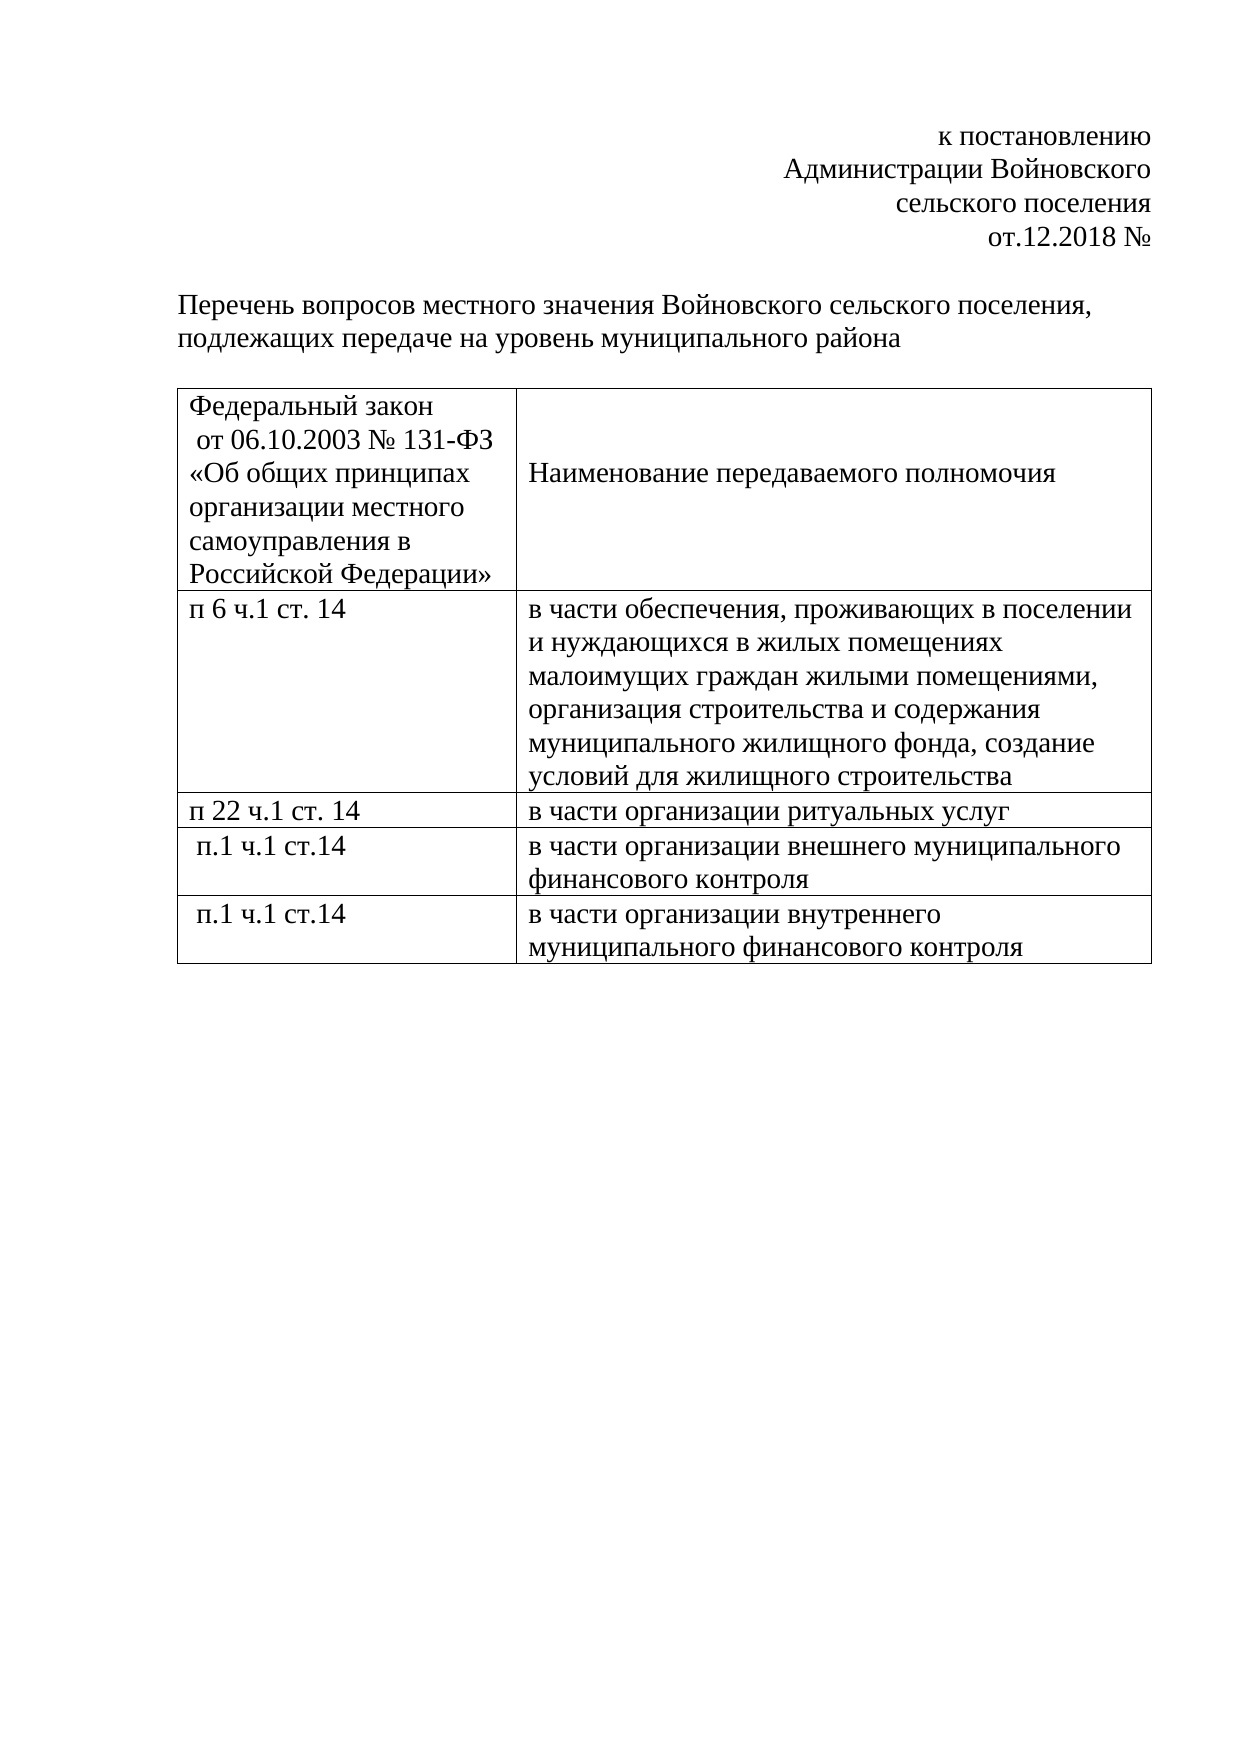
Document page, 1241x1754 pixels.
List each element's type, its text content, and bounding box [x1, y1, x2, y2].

table_cell в части организации внутреннего муниципального финансового контроля [517, 896, 1151, 963]
table_cell в части организации внешнего муниципального финансового контроля [517, 828, 1151, 895]
table_cell в части обеспечения, проживающих в поселении и нуждающихся в жилых помещениях малоимущих граждан жилыми помещениями, организация строительства и содержания муниципального жилищного фонда, создание условий для жилищного строительства [517, 591, 1151, 792]
table_cell п.1 ч.1 ст.14 [178, 896, 516, 963]
table_header Наименование передаваемого полномочия [517, 389, 1151, 590]
table_cell п 6 ч.1 ст. 14 [178, 591, 516, 792]
text Перечень вопросов местного значения Войновского сельского поселения, подлежащих передаче на уровень муниципального района [177, 287, 1152, 354]
table_cell п 22 ч.1 ст. 14 [178, 793, 516, 827]
table_cell в части организации ритуальных услуг [517, 793, 1151, 827]
table_cell п.1 ч.1 ст.14 [178, 828, 516, 895]
table_header Федеральный закон от 06.10.2003 № 131-ФЗ «Об общих принципах организации местного самоуправления в Российской Федерации» [178, 389, 516, 590]
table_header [605, 118, 1162, 253]
